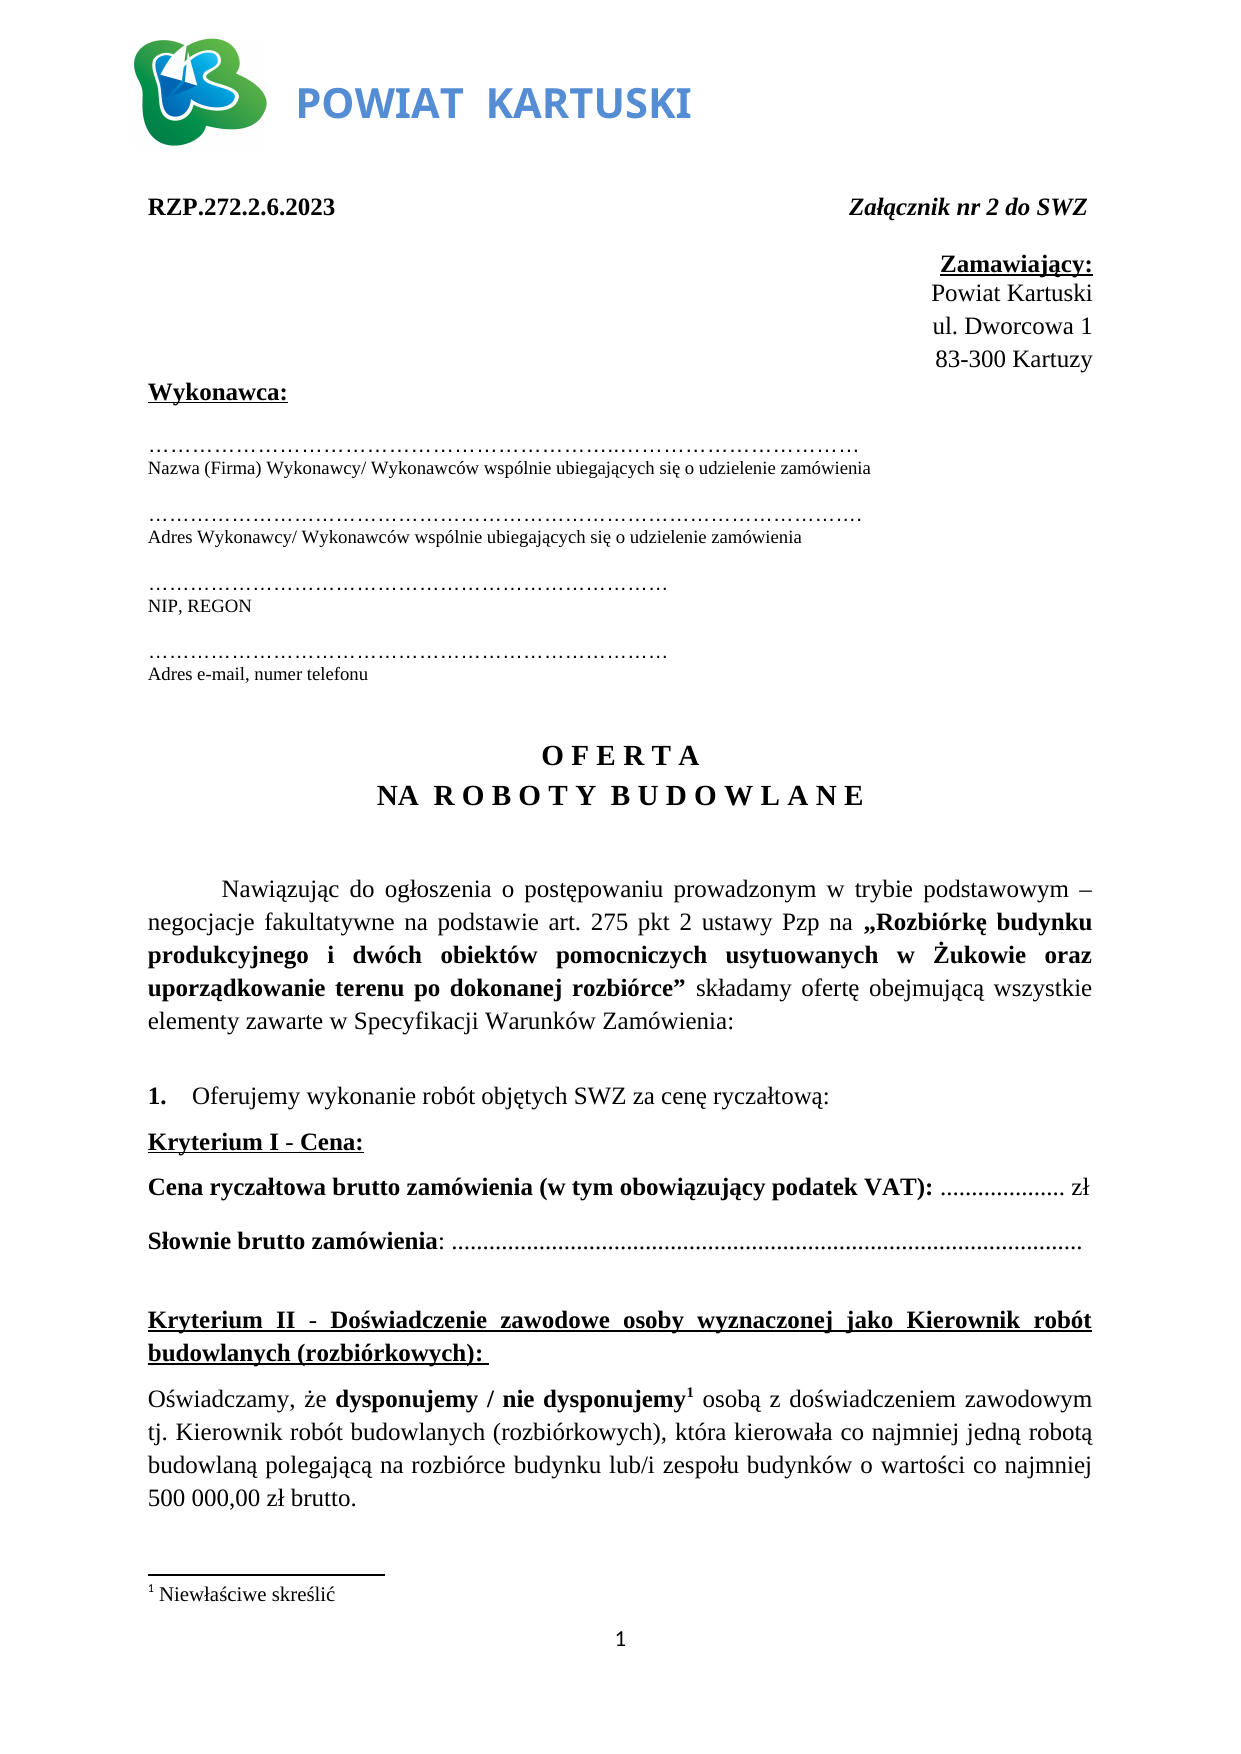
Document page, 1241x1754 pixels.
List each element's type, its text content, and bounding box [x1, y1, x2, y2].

text Powiat Kartuski [886, 278, 1093, 307]
text 83-300 Kartuzy [148, 344, 1093, 373]
text ………………………………………………………..…………………………… [148, 432, 871, 457]
text Słownie brutto zamówienia: ..................................................................................................... [148, 1226, 1093, 1255]
picture [130, 35, 270, 151]
text ………………………………………………………………… [148, 571, 1093, 594]
text Wykonawca: [148, 377, 1093, 406]
text RZP.272.2.6.2023 Załącznik nr 2 do SWZ [148, 192, 1093, 220]
text Oświadczamy, że dysponujemy / nie dysponujemy osobą z doświadczeniem zawodowym tj. Kierownik robót budowlanych (rozbiórkowych), która kierowała co najmniej jedną robotą budowlaną polegającą na rozbiórce budynku lub/i zespołu budynków o wartości co najmniej 500 000,00 zł brutto. [148, 1384, 1093, 1512]
text Cena ryczałtowa brutto zamówienia (w tym obowiązujący podatek VAT): .................... zł [148, 1172, 1093, 1201]
text NA R O B O T Y B U D O W L A N E [148, 778, 1093, 812]
text Nawiązując do ogłoszenia o postępowaniu prowadzonym w trybie podstawowym – negocjacje fakultatywne na podstawie art. 275 pkt 2 ustawy Pzp na „Rozbiórkę budynku produkcyjnego i dwóch obiektów pomocniczych usytuowanych w Żukowie oraz uporządkowanie terenu po dokonanej rozbiórce” składamy ofertę obejmującą wszystkie elementy zawarte w Specyfikacji Warunków Zamówienia: [148, 874, 1093, 1035]
text Zamawiający: [694, 249, 1093, 278]
text Adres e-mail, numer telefonu [148, 663, 1093, 685]
text Adres Wykonawcy/ Wykonawców wspólnie ubiegających się o udzielenie zamówienia [148, 526, 901, 547]
text Kryterium II - Doświadczenie zawodowe osoby wyznaczonej jako Kierownik robót budowlanych (rozbiórkowych): [148, 1305, 1093, 1367]
text NIP, REGON [148, 594, 1093, 616]
list Oferujemy wykonanie robót objętych SWZ za cenę ryczałtową: [148, 1081, 1093, 1110]
text Nazwa (Firma) Wykonawcy/ Wykonawców wspólnie ubiegających się o udzielenie zamówienia [148, 457, 901, 479]
text …………………………………………………………………………………………. [148, 502, 1093, 526]
text Kryterium I - Cena: [148, 1127, 1093, 1156]
text ………………………………………………………………… [148, 639, 1093, 663]
text O F E R T A [148, 738, 1093, 772]
text ul. Dworcowa 1 [886, 311, 1093, 339]
